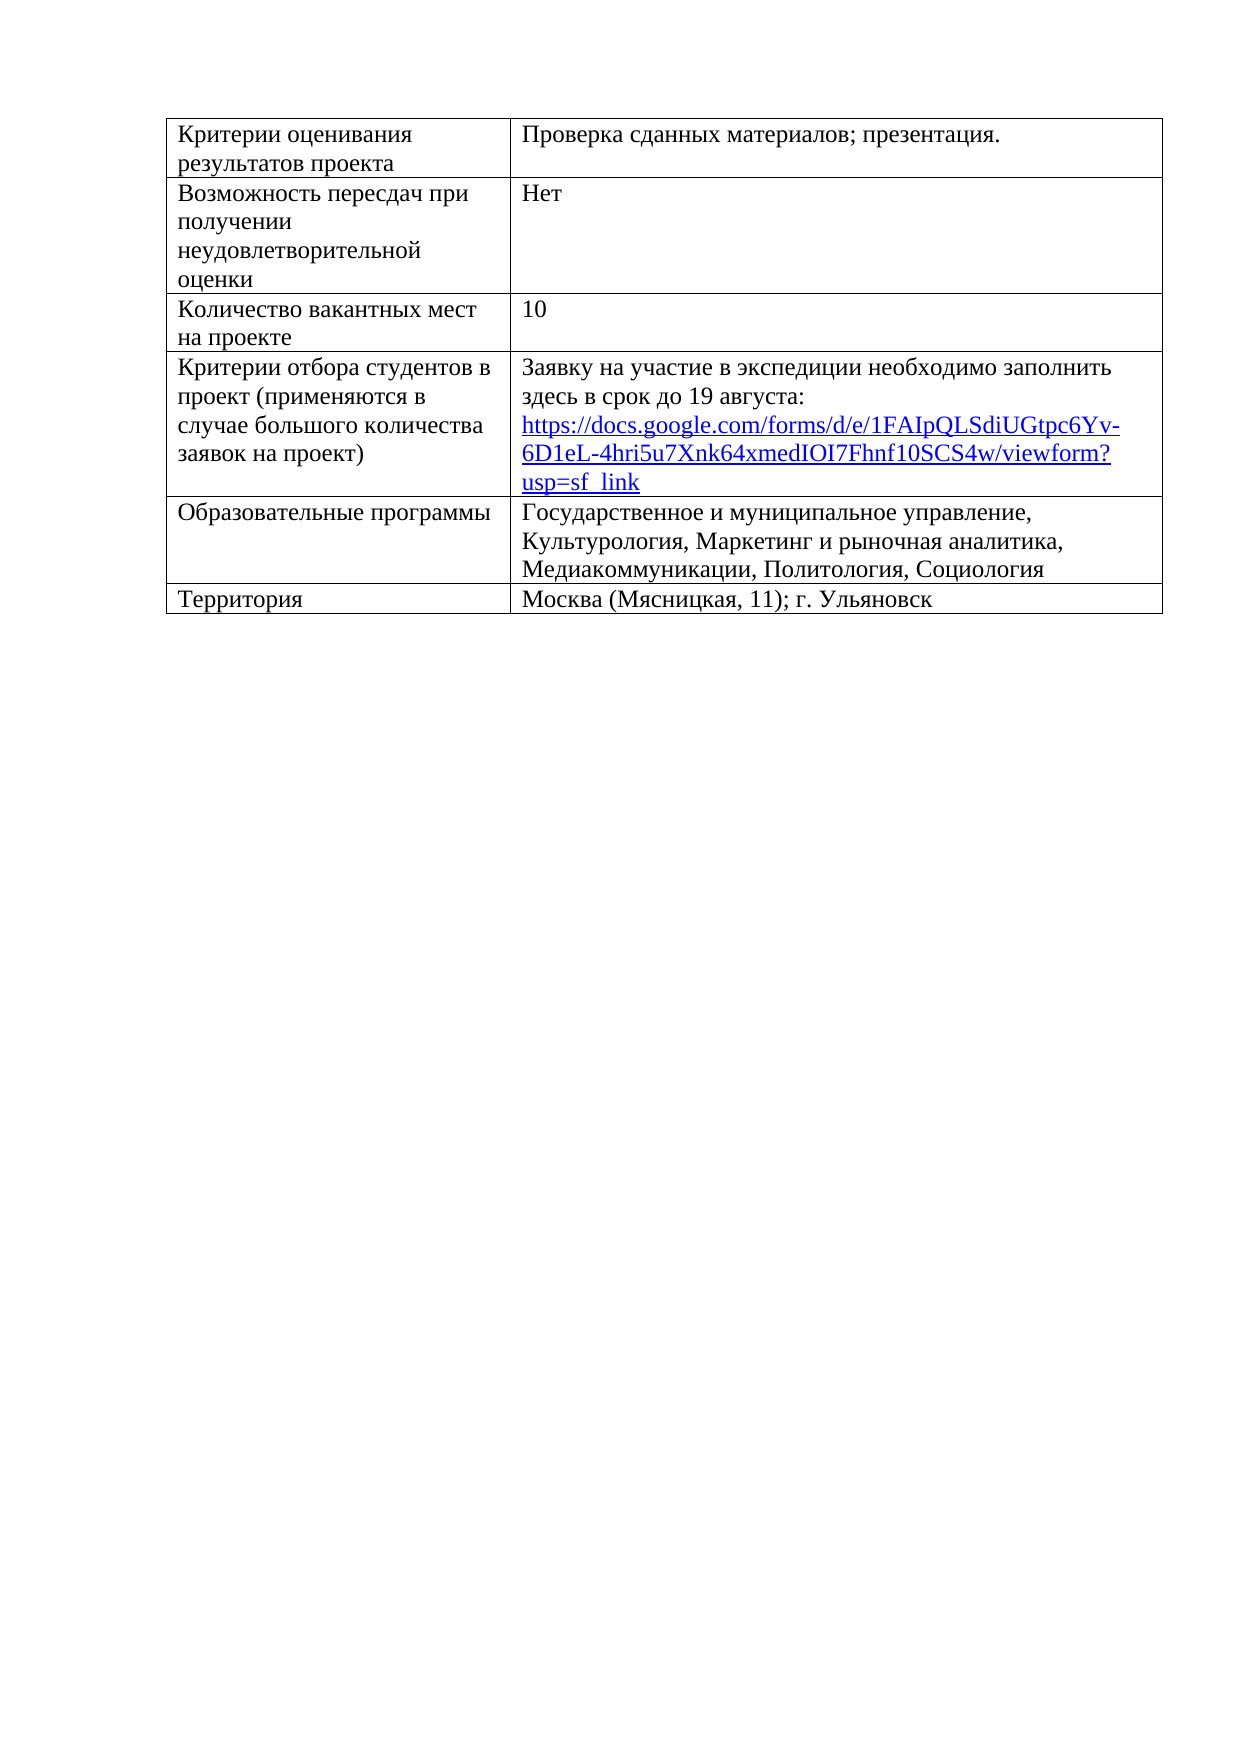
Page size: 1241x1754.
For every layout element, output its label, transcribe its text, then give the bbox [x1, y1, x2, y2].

table_cell Критерии отбора студентов в проект (применяются в случае большого количества заявок на проект) [167, 352, 510, 496]
table_cell Территория [167, 584, 510, 613]
table_cell Возможность пересдач при получении неудовлетворительной оценки [167, 178, 510, 293]
table_cell Критерии оценивания результатов проекта [167, 119, 510, 177]
table_cell Москва (Мясницкая, 11); г. Ульяновск [511, 584, 1162, 613]
table_cell Образовательные программы [167, 497, 510, 583]
table_cell Нет [511, 178, 1162, 293]
table_cell 10 [511, 294, 1162, 351]
table_cell Государственное и муниципальное управление, Культурология, Маркетинг и рыночная аналитика, Медиакоммуникации, Политология, Социология [511, 497, 1162, 583]
table_cell Количество вакантных мест на проекте [167, 294, 510, 351]
table_cell Проверка сданных материалов; презентация. [511, 119, 1162, 177]
table_cell Заявку на участие в экспедиции необходимо заполнить здесь в срок до 19 августа: https://docs.google.com/forms/d/e/1FAIpQLSdiUGtpc6Yv-6D1eL-4hri5u7Xnk64xmedIOI7Fhnf10SCS4w/viewform?usp=sf_link [511, 352, 1162, 496]
